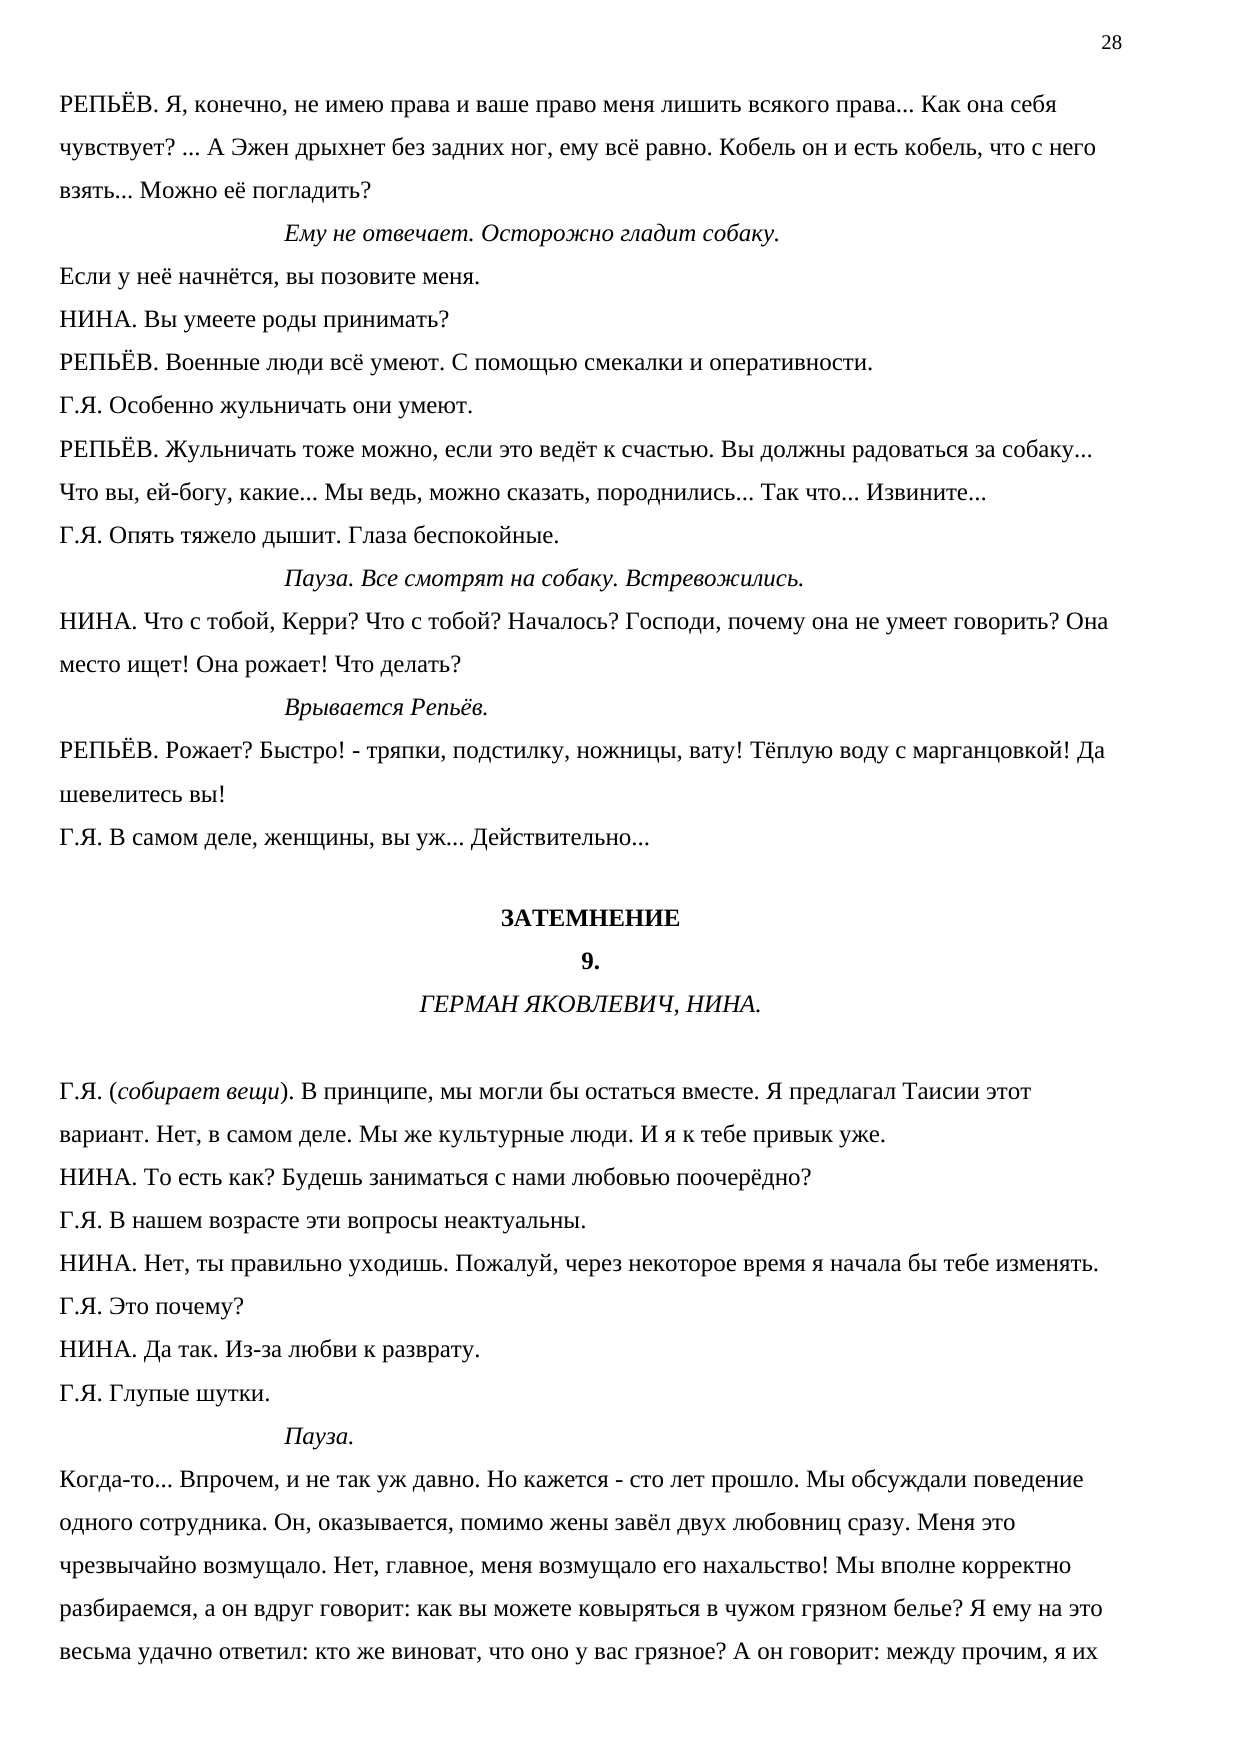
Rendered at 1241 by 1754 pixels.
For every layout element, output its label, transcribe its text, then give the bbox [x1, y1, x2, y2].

text Врывается Репьёв. [59, 692, 1122, 721]
text НИНА. Вы умеете роды принимать? [59, 304, 1122, 333]
text Г.Я. В самом деле, женщины, вы уж... Действительно... [59, 822, 1122, 851]
text Г.Я. В нашем возрасте эти вопросы неактуальны. [59, 1205, 1122, 1234]
text НИНА. Нет, ты правильно уходишь. Пожалуй, через некоторое время я начала бы тебе изменять. [59, 1248, 1122, 1277]
text ЗАТЕМНЕНИЕ [59, 903, 1122, 932]
text Пауза. [59, 1421, 1122, 1449]
text Пауза. Все смотрят на собаку. Встревожились. [59, 563, 1122, 592]
text РЕПЬЁВ. Жульничать тоже можно, если это ведёт к счастью. Вы должны радоваться за собаку... Что вы, ей-богу, какие... Мы ведь, можно сказать, породнились... Так что... Извините... [59, 434, 1122, 506]
text 9. [59, 946, 1122, 975]
text Г.Я. Это почему? [59, 1291, 1122, 1320]
text НИНА. То есть как? Будешь заниматься с нами любовью поочерёдно? [59, 1162, 1122, 1191]
text НИНА. Да так. Из-за любви к разврату. [59, 1334, 1122, 1363]
text ГЕРМАН ЯКОВЛЕВИЧ, НИНА. [59, 989, 1122, 1018]
text РЕПЬЁВ. Рожает? Быстро! - тряпки, подстилку, ножницы, вату! Тёплую воду с марганцовкой! Да шевелитесь вы! [59, 736, 1122, 807]
text Г.Я. Особенно жульничать они умеют. [59, 391, 1122, 419]
text Ему не отвечает. Осторожно гладит собаку. [59, 218, 1122, 247]
text Г.Я. Опять тяжело дышит. Глаза беспокойные. [59, 520, 1122, 549]
text РЕПЬЁВ. Я, конечно, не имею права и ваше право меня лишить всякого права... Как она себя чувствует? ... А Эжен дрыхнет без задних ног, ему всё равно. Кобель он и есть кобель, что с него взять... Можно её погладить? [59, 89, 1122, 204]
text РЕПЬЁВ. Военные люди всё умеют. С помощью смекалки и оперативности. [59, 347, 1122, 376]
text Г.Я. (собирает вещи). В принципе, мы могли бы остаться вместе. Я предлагал Таисии этот вариант. Нет, в самом деле. Мы же культурные люди. И я к тебе привык уже. [59, 1076, 1122, 1148]
text Если у неё начнётся, вы позовите меня. [59, 261, 1122, 290]
text НИНА. Что с тобой, Керри? Что с тобой? Началось? Господи, почему она не умеет говорить? Она место ищет! Она рожает! Что делать? [59, 606, 1122, 678]
text Г.Я. Глупые шутки. [59, 1378, 1122, 1406]
